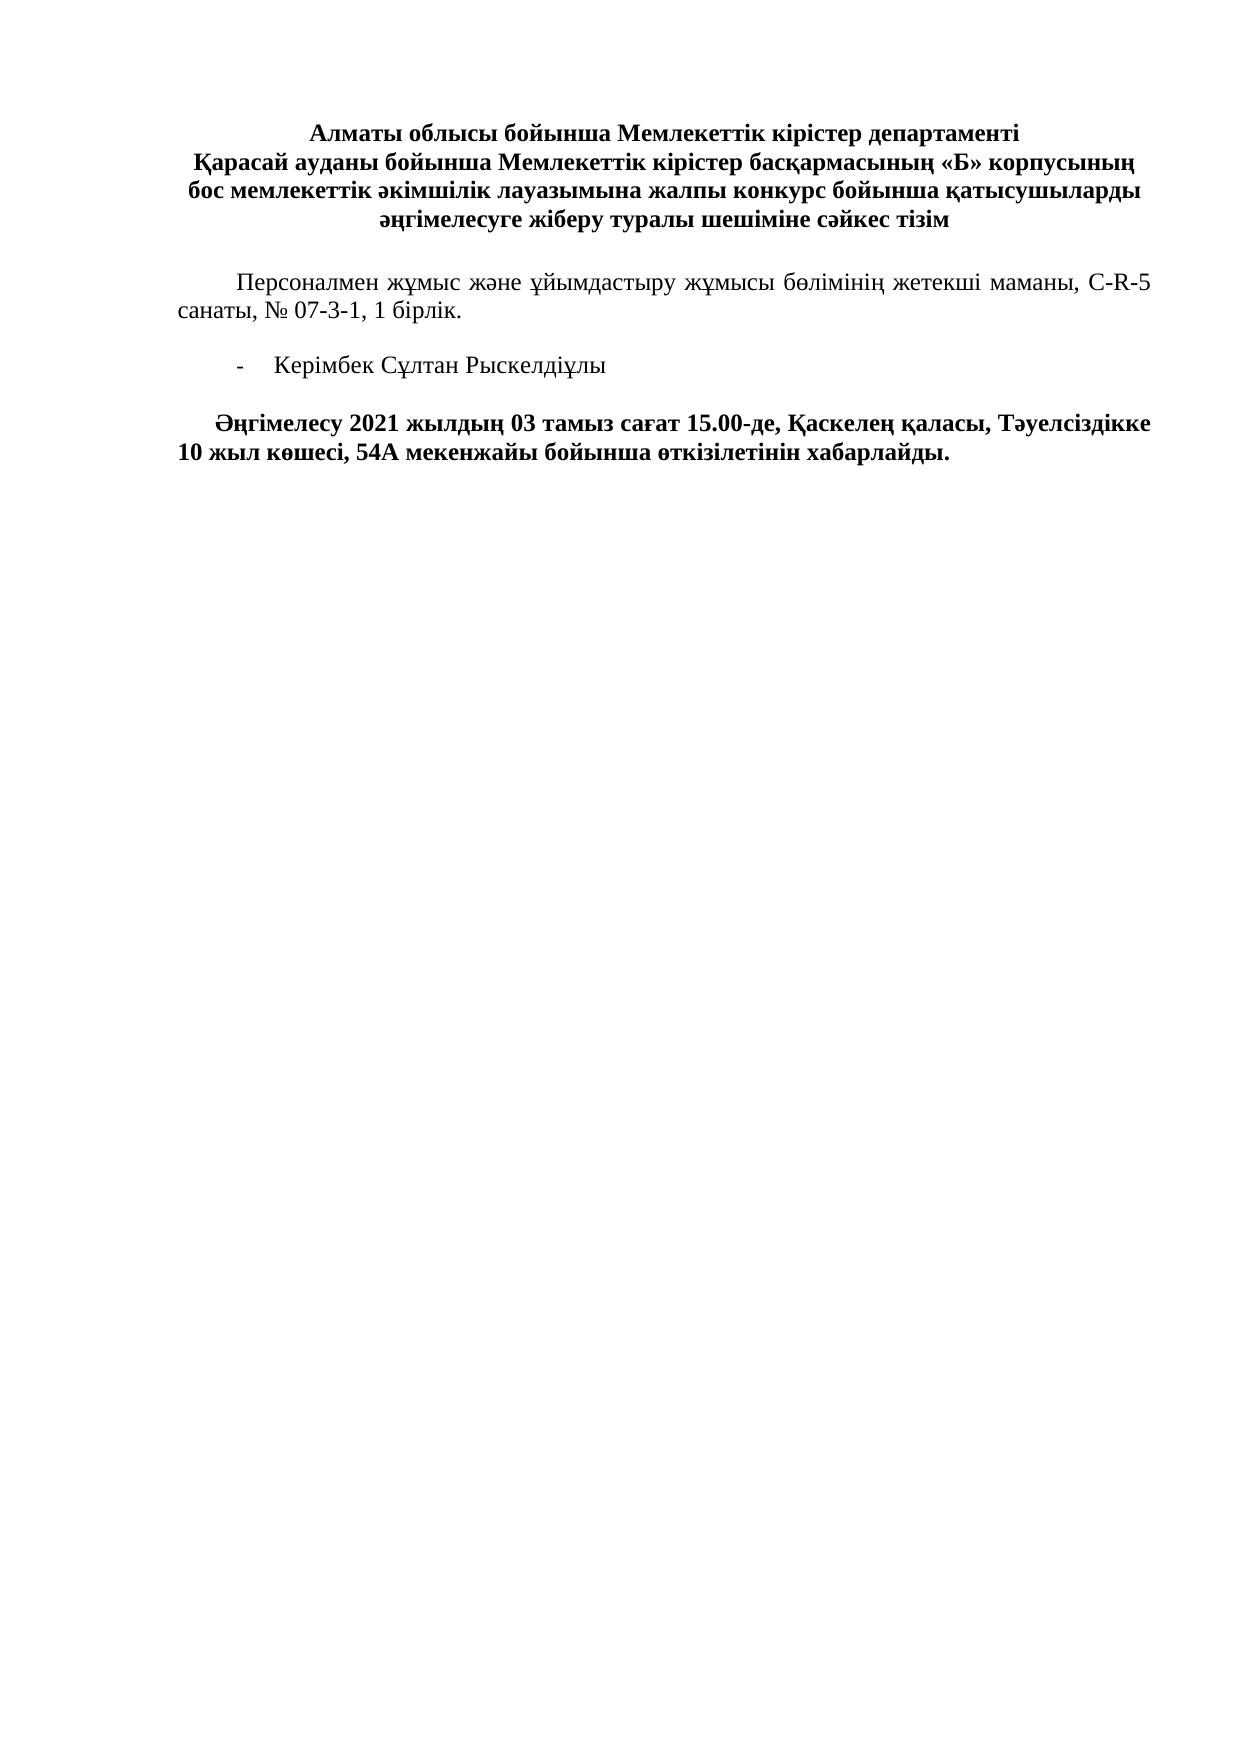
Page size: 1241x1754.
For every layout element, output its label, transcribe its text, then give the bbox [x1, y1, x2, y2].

text Персоналмен жұмыс және ұйымдастыру жұмысы бөлімінің жетекші маманы, С-R-5 санаты, № 07-3-1, 1 бірлік. [177, 267, 1152, 324]
text Алматы облысы бойынша Мемлекеттік кірістер департаменті [177, 118, 1152, 147]
text Әңгімелесу 2021 жылдың 03 тамыз сағат 15.00-де, Қаскелең қаласы, Тәуелсіздікке 10 жыл көшесі, 54А мекенжайы бойынша өткізілетінін хабарлайды. [177, 408, 1152, 466]
text Қарасай ауданы бойынша Мемлекеттік кірістер басқармасының «Б» корпусының бос мемлекеттік әкімшілік лауазымына жалпы конкурс бойынша қатысушыларды әңгімелесуге жіберу туралы шешіміне сәйкес тізім [177, 147, 1152, 233]
list Керімбек Сұлтан Рыскелдіұлы [236, 351, 1152, 379]
